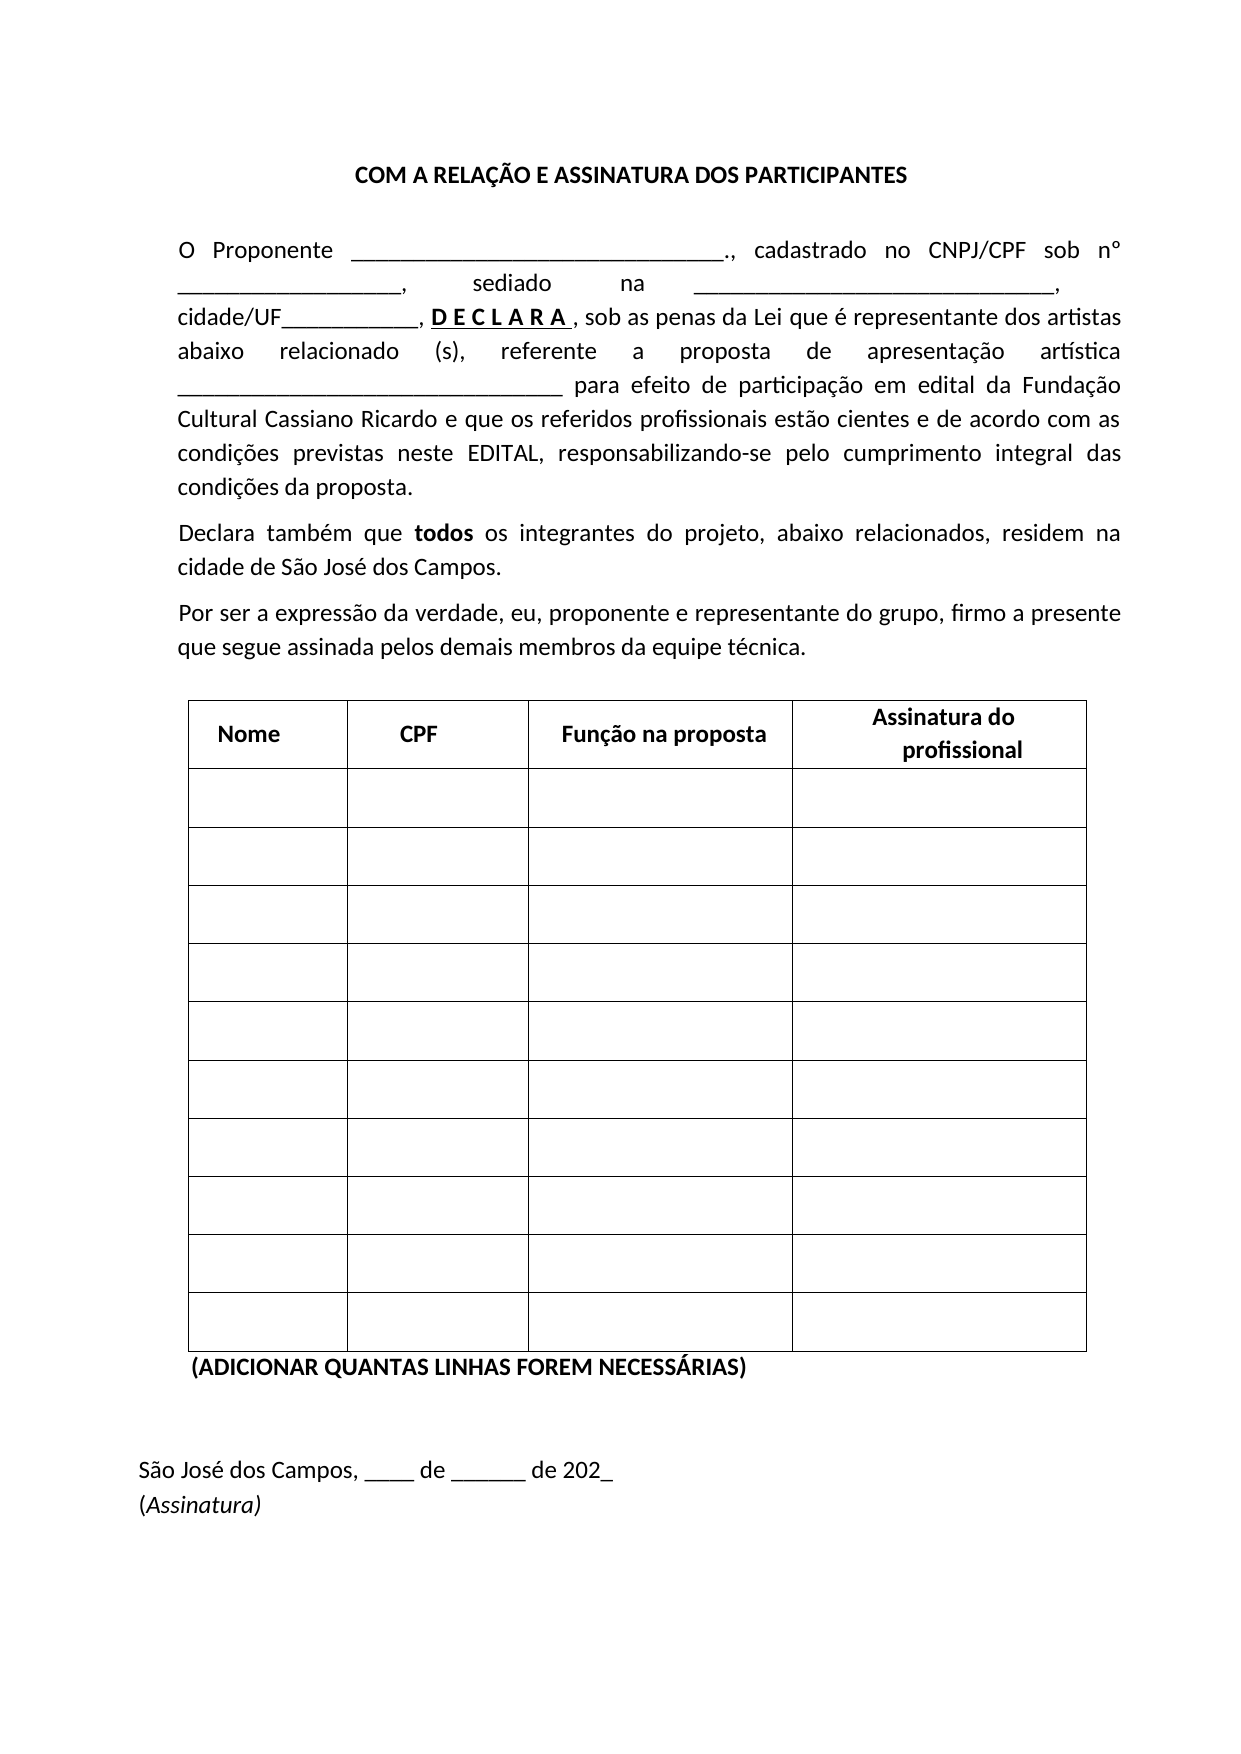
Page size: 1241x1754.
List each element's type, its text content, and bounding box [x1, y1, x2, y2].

table_cell [348, 769, 528, 827]
table_cell [793, 886, 1086, 943]
table_cell [348, 1119, 528, 1176]
table_cell [348, 1002, 528, 1059]
table_cell [529, 1002, 792, 1059]
table_cell [189, 1119, 347, 1176]
table_cell [529, 1177, 792, 1234]
table_cell [529, 886, 792, 943]
table_cell [529, 828, 792, 885]
text (Assinatura) [138, 1489, 1122, 1519]
table_cell [189, 1002, 347, 1059]
text COM A RELAÇÃO E ASSINATURA DOS PARTICIPANTES [140, 159, 1122, 189]
table_cell [529, 1119, 792, 1176]
table_cell [529, 1061, 792, 1118]
table_header Assinatura do profissional [793, 701, 1086, 768]
table_cell [189, 1293, 347, 1351]
table_cell [348, 944, 528, 1001]
table_cell [793, 1235, 1086, 1292]
table_cell [189, 769, 347, 827]
table_cell [348, 1235, 528, 1292]
table_cell [529, 1235, 792, 1292]
text Por ser a expressão da verdade, eu, proponente e representante do grupo, firmo a presente que segue assinada pelos demais membros da equipe técnica. [177, 597, 1122, 662]
table_cell [348, 828, 528, 885]
table_cell [189, 886, 347, 943]
text O Proponente ______________________________., cadastrado no CNPJ/CPF sob nº __________________, sediado na _____________________________, cidade/UF___________, D E C L A R A , sob as penas da Lei que é representante dos artistas abaixo relacionado (s), referente a proposta de apresentação artística _______________________________ para efeito de participação em edital da Fundação Cultural Cassiano Ricardo e que os referidos profissionais estão cientes e de acordo com as condições previstas neste EDITAL, responsabilizando-se pelo cumprimento integral das condições da proposta. [177, 234, 1122, 501]
table_cell [529, 944, 792, 1001]
table_cell [189, 1061, 347, 1118]
table_cell [189, 944, 347, 1001]
table_cell [189, 1235, 347, 1292]
table_cell [189, 828, 347, 885]
table_cell [348, 886, 528, 943]
table_cell [348, 1177, 528, 1234]
table_cell [793, 1293, 1086, 1351]
text Declara também que todos os integrantes do projeto, abaixo relacionados, residem na cidade de São José dos Campos. [177, 517, 1122, 582]
table_header CPF [348, 701, 528, 768]
text São José dos Campos, ____ de ______ de 202_ [138, 1454, 1122, 1484]
table_cell [793, 828, 1086, 885]
table_cell [793, 1002, 1086, 1059]
table_cell [793, 1177, 1086, 1234]
table_cell [793, 944, 1086, 1001]
text (ADICIONAR QUANTAS LINHAS FOREM NECESSÁRIAS) [185, 1352, 1122, 1382]
table_cell [348, 1293, 528, 1351]
table_cell [529, 1293, 792, 1351]
table_cell [189, 1177, 347, 1234]
table_cell [529, 769, 792, 827]
table_cell [348, 1061, 528, 1118]
table_cell [793, 769, 1086, 827]
table_header Nome [189, 701, 347, 768]
table_cell [793, 1119, 1086, 1176]
table_cell [793, 1061, 1086, 1118]
table_header Função na proposta [529, 701, 792, 768]
